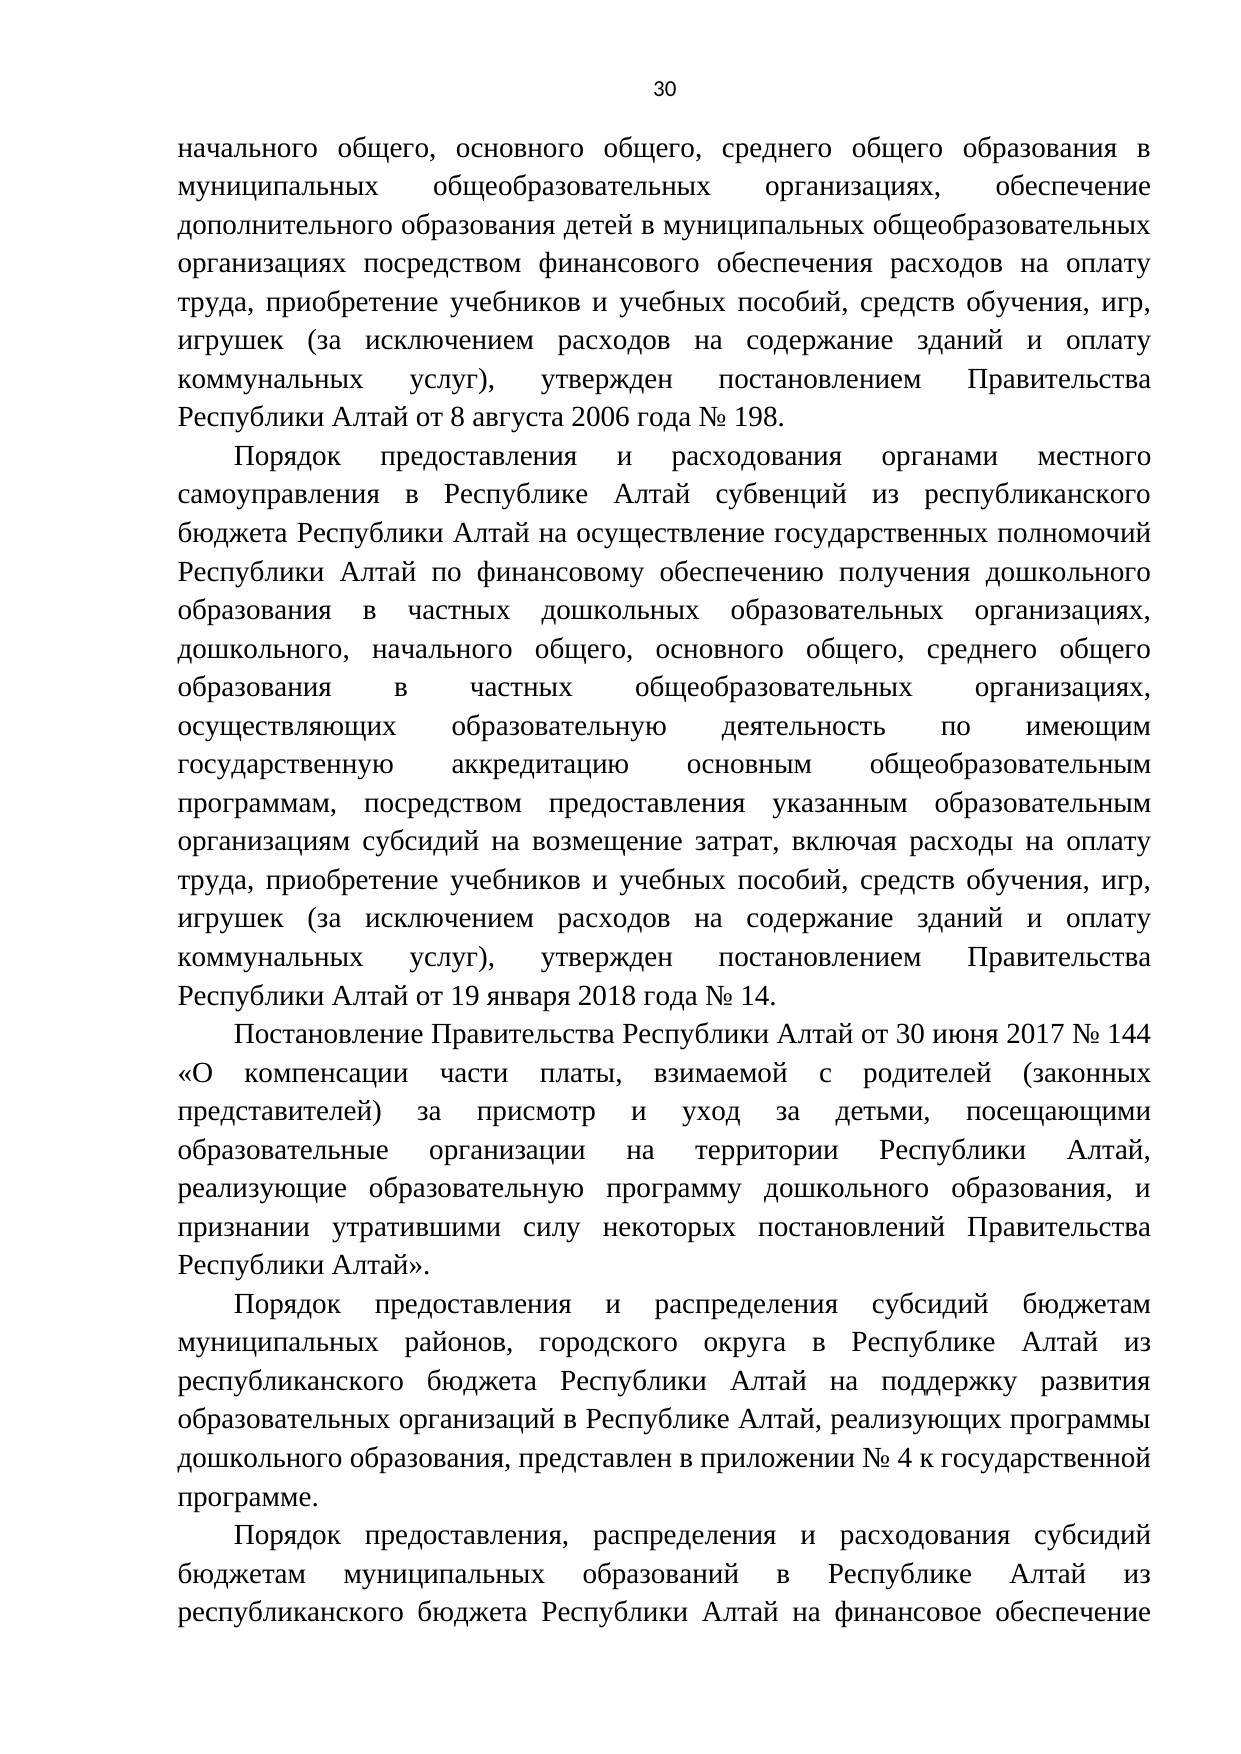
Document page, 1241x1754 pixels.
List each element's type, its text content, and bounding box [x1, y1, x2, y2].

text Порядок предоставления и распределения субсидий бюджетам муниципальных районов, городского округа в Республике Алтай из республиканского бюджета Республики Алтай на поддержку развития образовательных организаций в Республике Алтай, реализующих программы дошкольного образования, представлен в приложении № 4 к государственной программе. [177, 1286, 1152, 1512]
text Постановление Правительства Республики Алтай от 30 июня 2017 № 144 «О компенсации части платы, взимаемой с родителей (законных представителей) за присмотр и уход за детьми, посещающими образовательные организации на территории Республики Алтай, реализующие образовательную программу дошкольного образования, и признании утратившими силу некоторых постановлений Правительства Республики Алтай». [177, 1016, 1152, 1281]
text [177, 1517, 1152, 1628]
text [177, 130, 1152, 433]
text Порядок предоставления и расходования органами местного самоуправления в Республике Алтай субвенций из республиканского бюджета Республики Алтай на осуществление государственных полномочий Республики Алтай по финансовому обеспечению получения дошкольного образования в частных дошкольных образовательных организациях, дошкольного, начального общего, основного общего, среднего общего образования в частных общеобразовательных организациях, осуществляющих образовательную деятельность по имеющим государственную аккредитацию основным общеобразовательным программам, посредством предоставления указанным образовательным организациям субсидий на возмещение затрат, включая расходы на оплату труда, приобретение учебников и учебных пособий, средств обучения, игр, игрушек (за исключением расходов на содержание зданий и оплату коммунальных услуг), утвержден постановлением Правительства Республики Алтай от 19 января 2018 года № 14. [177, 438, 1152, 1011]
